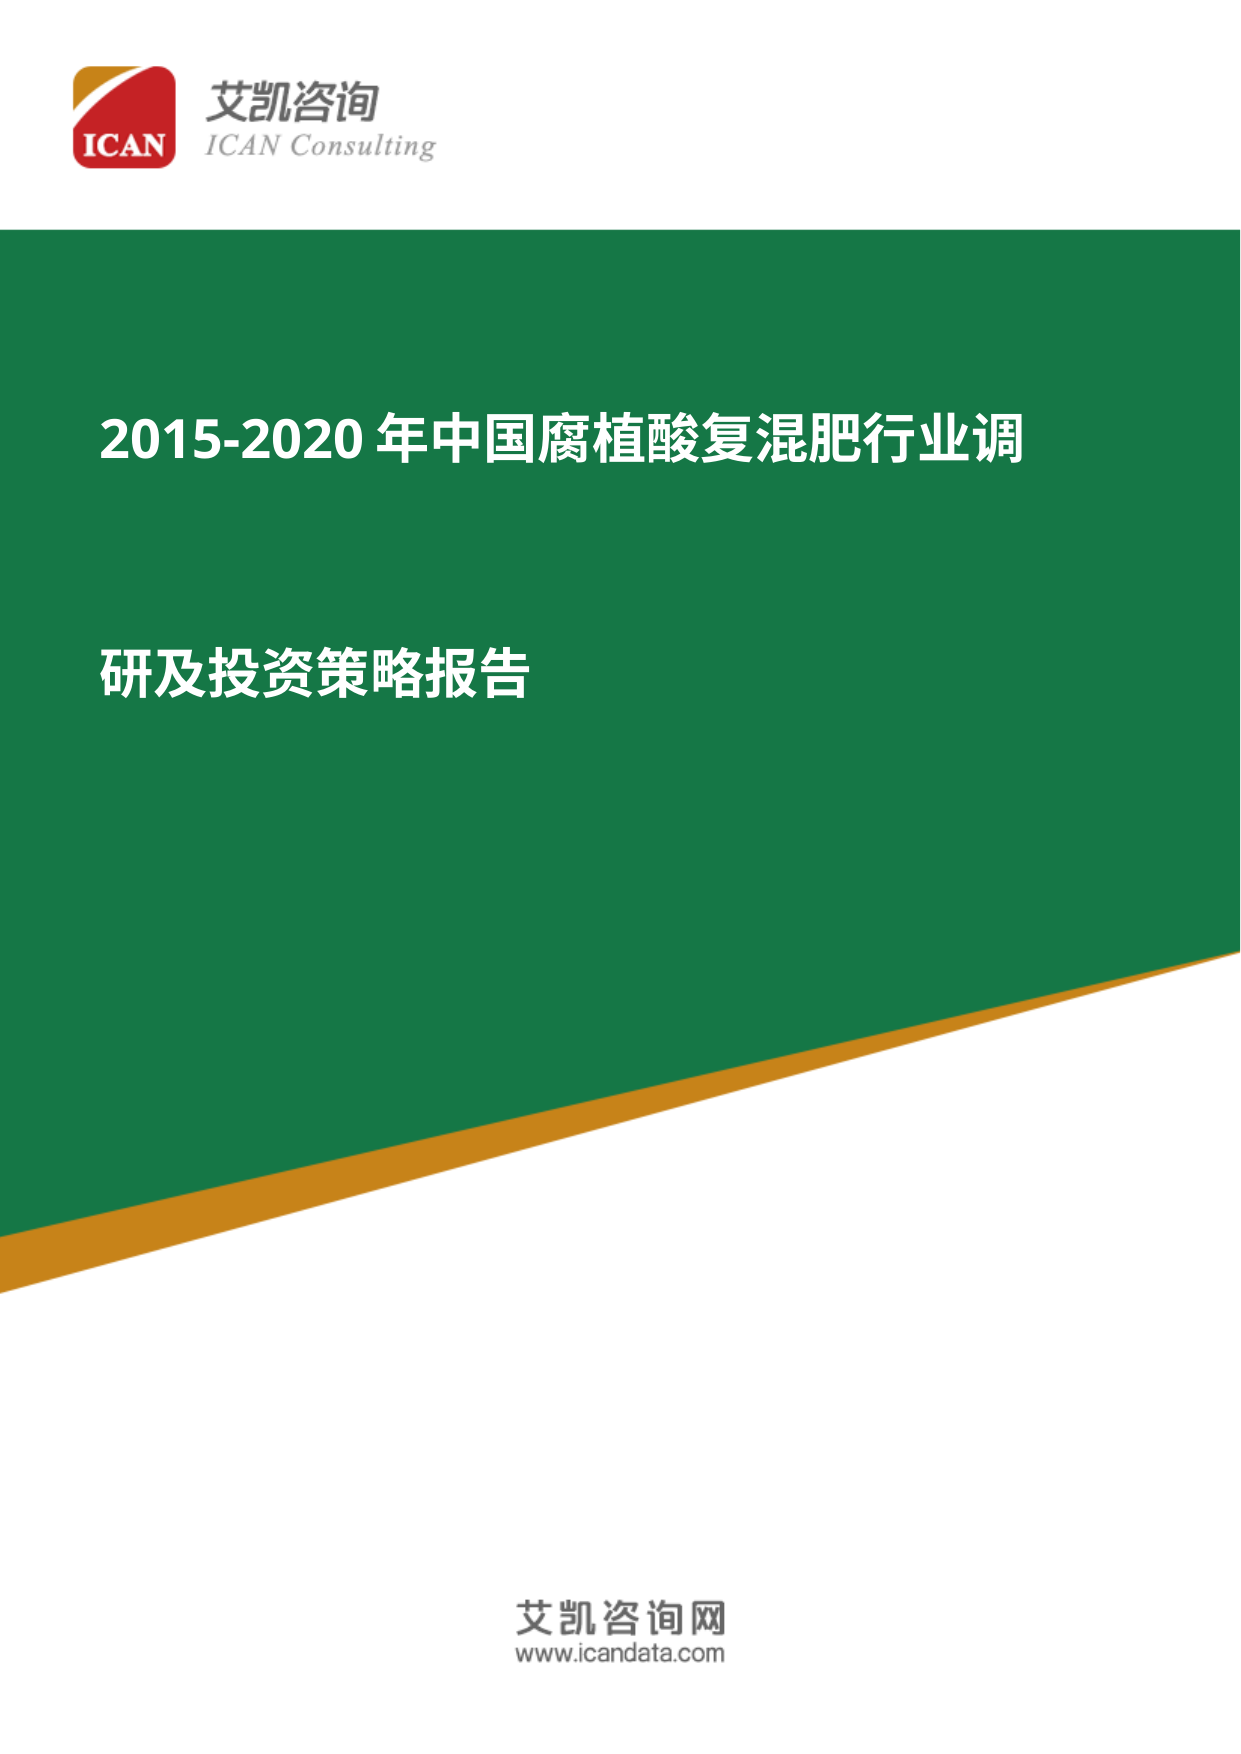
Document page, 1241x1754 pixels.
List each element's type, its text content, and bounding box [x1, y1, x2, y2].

picture [0, 5, 1241, 1754]
subtitle 2015-2020年中国腐植酸复混肥行业调研及投资策略报告 [99, 386, 1053, 718]
